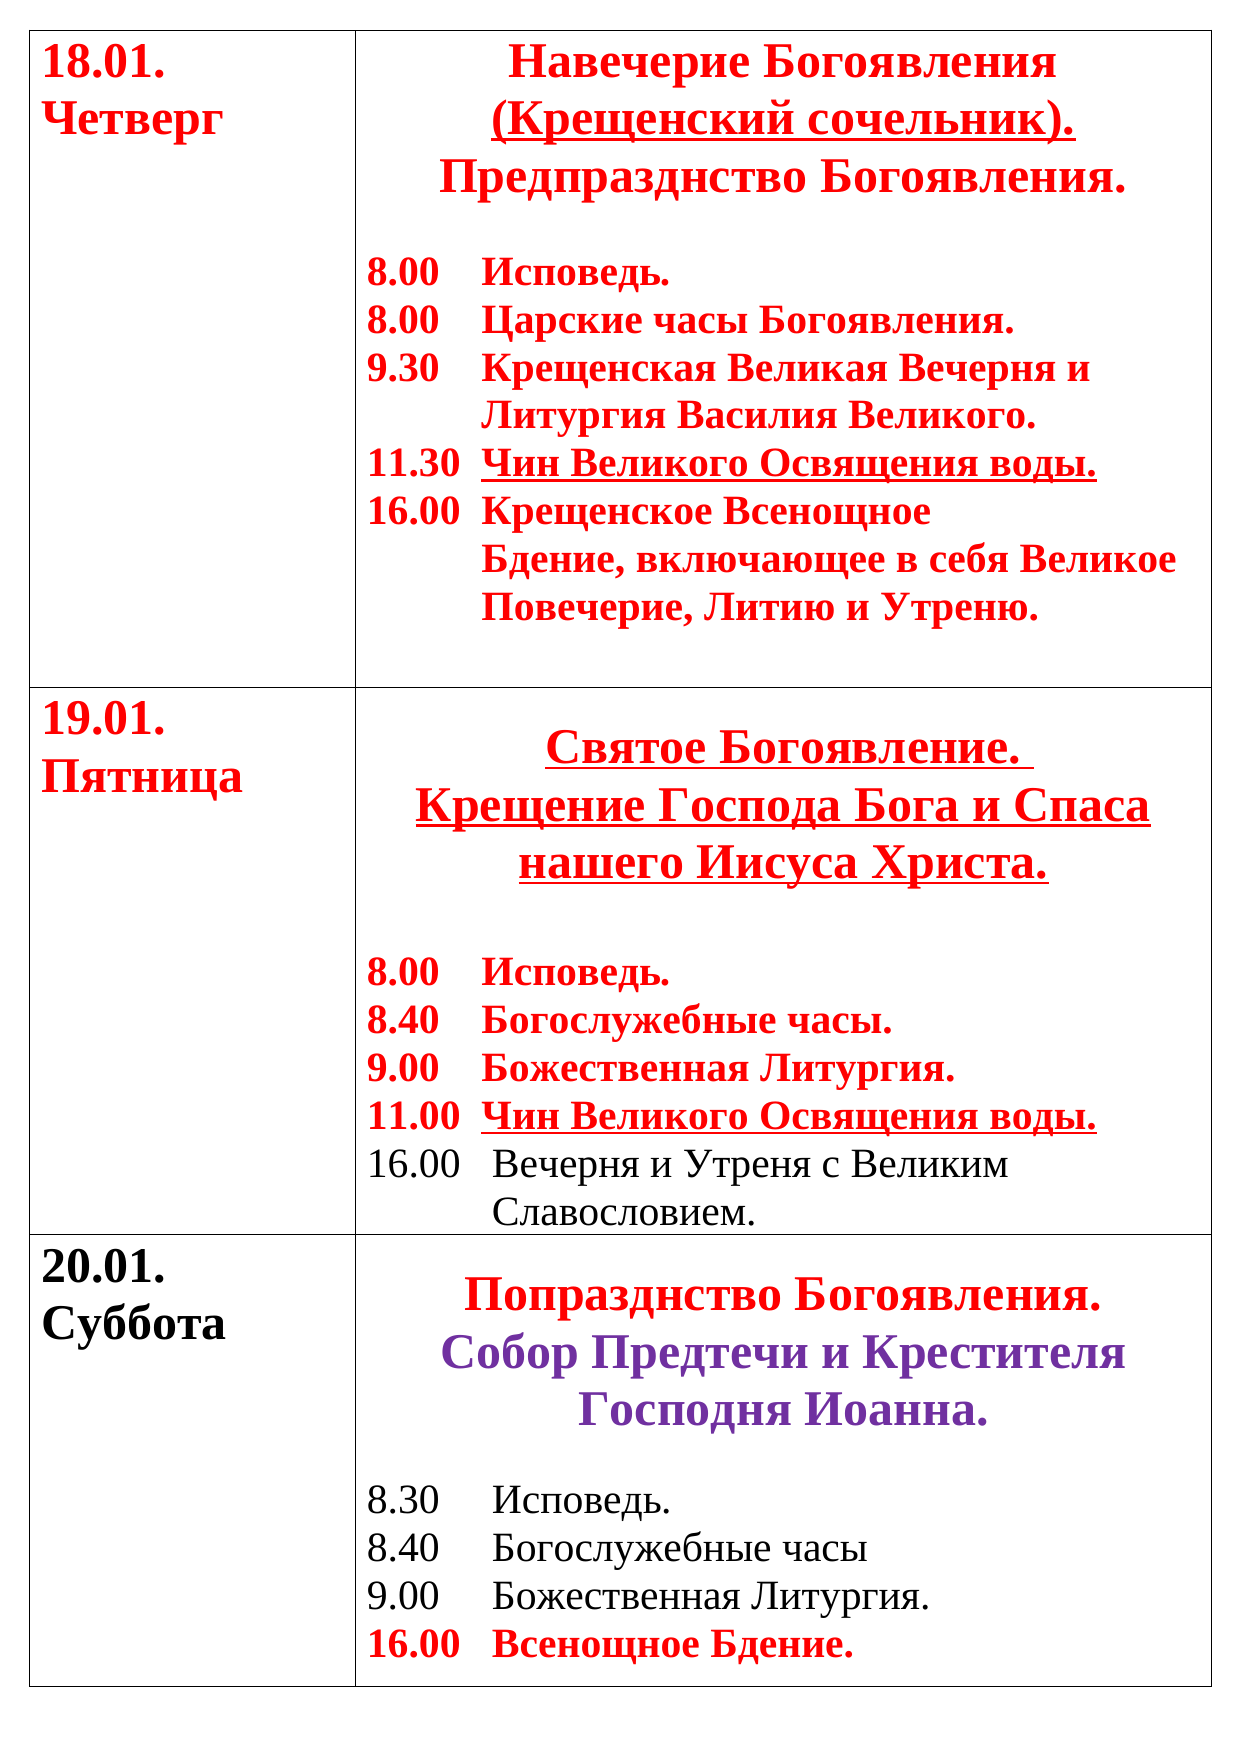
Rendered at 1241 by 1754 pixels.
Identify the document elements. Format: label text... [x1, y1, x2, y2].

table_cell 20.01. Суббота [30, 1235, 355, 1686]
table_cell Попразднство Богоявления. Собор Предтечи и Крестителя Господня Иоанна. 8.30 Исповедь. 8.40 Богослужебные часы 9.00 Божественная Литургия. 16.00 Всенощное Бдение. [356, 1235, 1211, 1686]
table_cell Святое Богоявление. Крещение Господа Бога и Спаса нашего Иисуса Христа. 8.00 Исповедь. 8.40 Богослужебные часы. 9.00 Божественная Литургия. 11.00 Чин Великого Освящения воды. 16.00 Вечерня и Утреня с Великим Славословием. [356, 688, 1211, 1234]
table_cell 18.01. Четверг [30, 31, 355, 687]
table_cell Навечерие Богоявления (Крещенский сочельник). Предпразднство Богоявления. 8.00 Исповедь. 8.00 Царские часы Богоявления. 9.30 Крещенская Великая Вечерня и Литургия Василия Великого. 11.30 Чин Великого Освящения воды. 16.00 Крещенское Всенощное Бдение, включающее в себя Великое Повечерие, Литию и Утреню. [356, 31, 1211, 687]
table_cell 19.01. Пятница [30, 688, 355, 1234]
